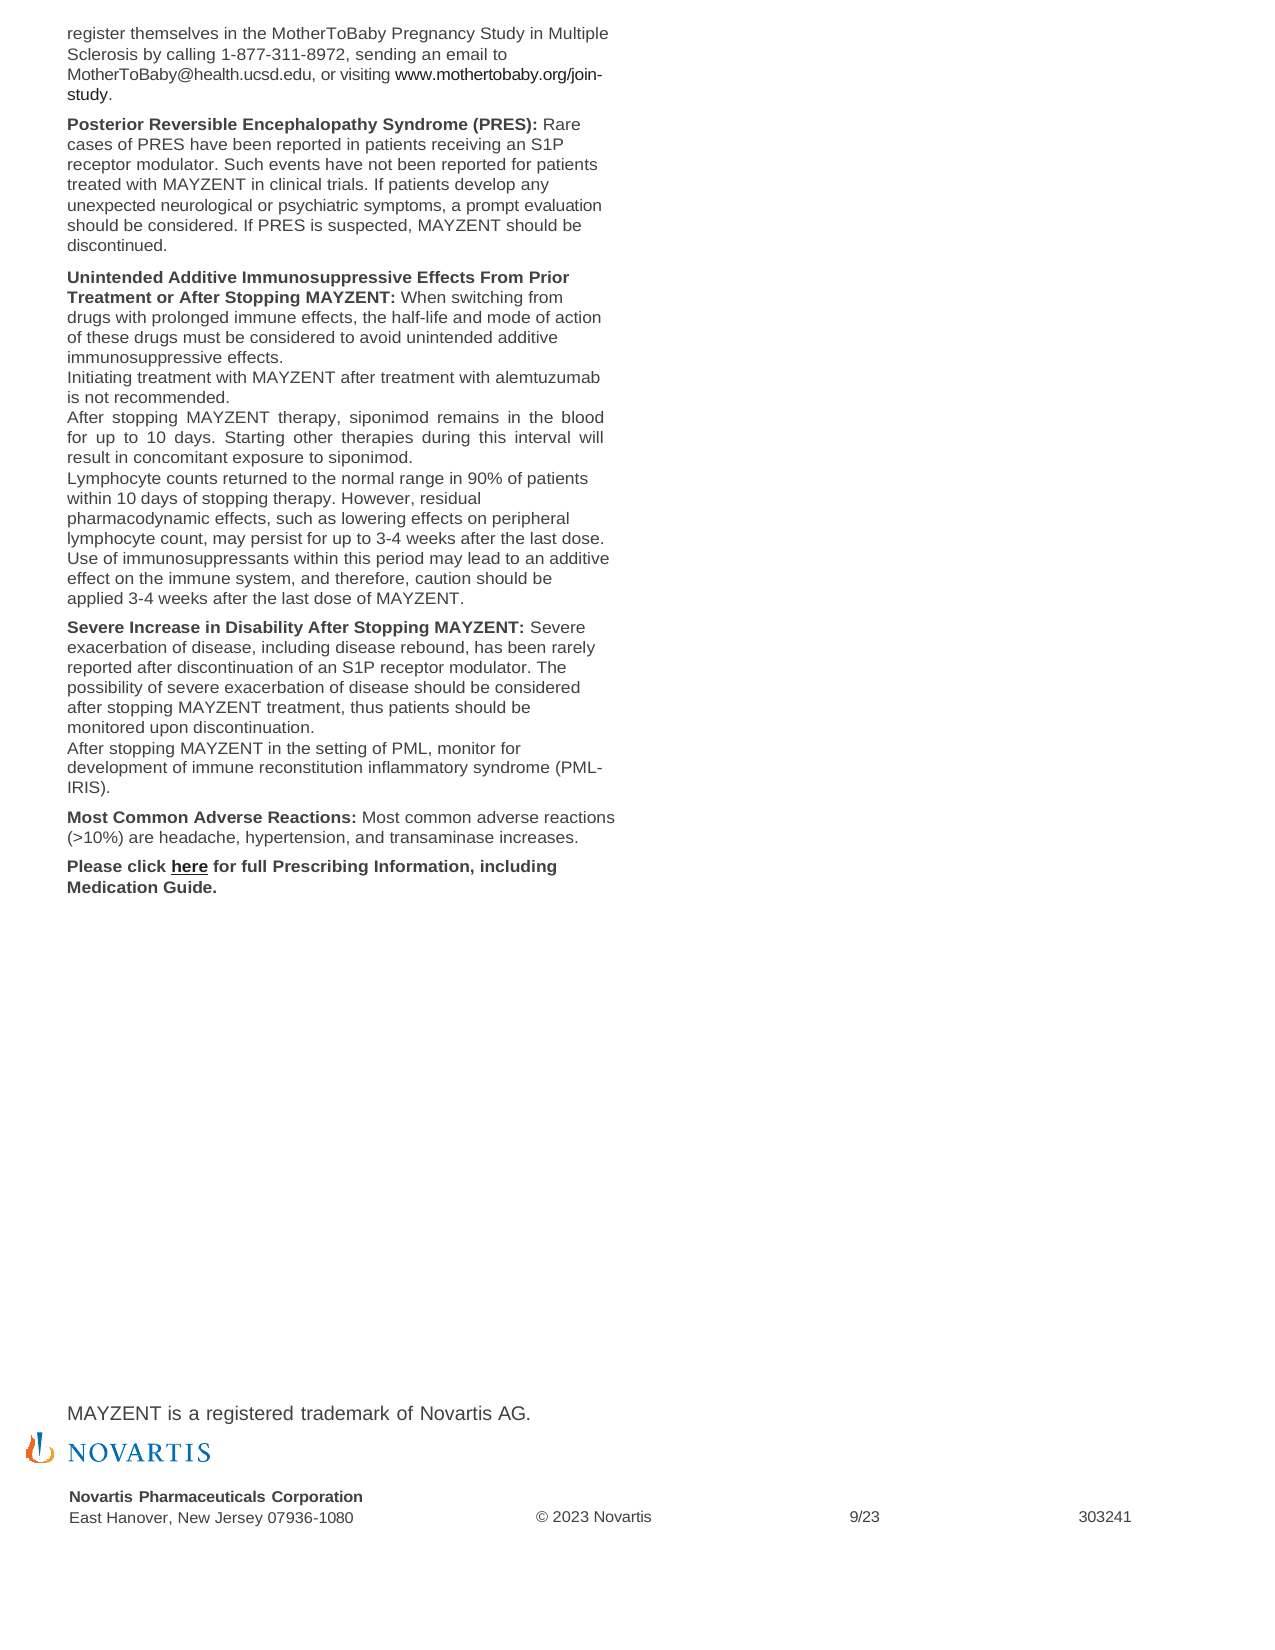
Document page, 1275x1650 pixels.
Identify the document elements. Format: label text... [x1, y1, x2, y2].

text Most Common Adverse Reactions: Most common adverse reactions (>10%) are headache, hypertension, and transaminase increases. [67, 807, 663, 847]
text register themselves in the MotherToBaby Pregnancy Study in Multiple Sclerosis by calling 1-877-311-8972, sending an email to MotherToBaby@health.ucsd.edu, or visiting www.mothertobaby.org/join- study. [67, 24, 611, 104]
text After stopping MAYZENT in the setting of PML, monitor for development of immune reconstitution inflammatory syndrome (PML- IRIS). [67, 738, 611, 797]
text After stopping MAYZENT therapy, siponimod remains in the blood for up to 10 days. Starting other therapies during this interval will result in concomitant exposure to siponimod. [67, 408, 604, 467]
text MAYZENT is a registered trademark of Novartis AG. [67, 1402, 1225, 1425]
text Severe Increase in Disability After Stopping MAYZENT: Severe exacerbation of disease, including disease rebound, has been rarely reported after discontinuation of an S1P receptor modulator. The possibility of severe exacerbation of disease should be considered after stopping MAYZENT treatment, thus patients should be monitored upon discontinuation. [67, 618, 611, 737]
text Novartis Pharmaceuticals Corporation [69, 1487, 1225, 1506]
text Posterior Reversible Encephalopathy Syndrome (PRES): Rare cases of PRES have been reported in patients receiving an S1P receptor modulator. Such events have not been reported for patients treated with MAYZENT in clinical trials. If patients develop any unexpected neurological or psychiatric symptoms, a prompt evaluation should be considered. If PRES is suspected, MAYZENT should be discontinued. [67, 115, 611, 255]
text Lymphocyte counts returned to the normal range in 90% of patients within 10 days of stopping therapy. However, residual pharmacodynamic effects, such as lowering effects on peripheral lymphocyte count, may persist for up to 3-4 weeks after the last dose. Use of immunosuppressants within this period may lead to an additive effect on the immune system, and therefore, caution should be applied 3-4 weeks after the last dose of MAYZENT. [67, 468, 611, 608]
text Initiating treatment with MAYZENT after treatment with alemtuzumab is not recommended. [67, 368, 604, 407]
text Unintended Additive Immunosuppressive Effects From Prior Treatment or After Stopping MAYZENT: When switching from drugs with prolonged immune effects, the half-life and mode of action of these drugs must be considered to avoid unintended additive immunosuppressive effects. [67, 267, 611, 367]
picture [26, 1435, 54, 1463]
text East Hanover, New Jersey 07936-1080 © 2023 Novartis 9/23 303241 [69, 1508, 1225, 1527]
text Please click here for full Prescribing Information, including Medication Guide. [67, 857, 611, 897]
